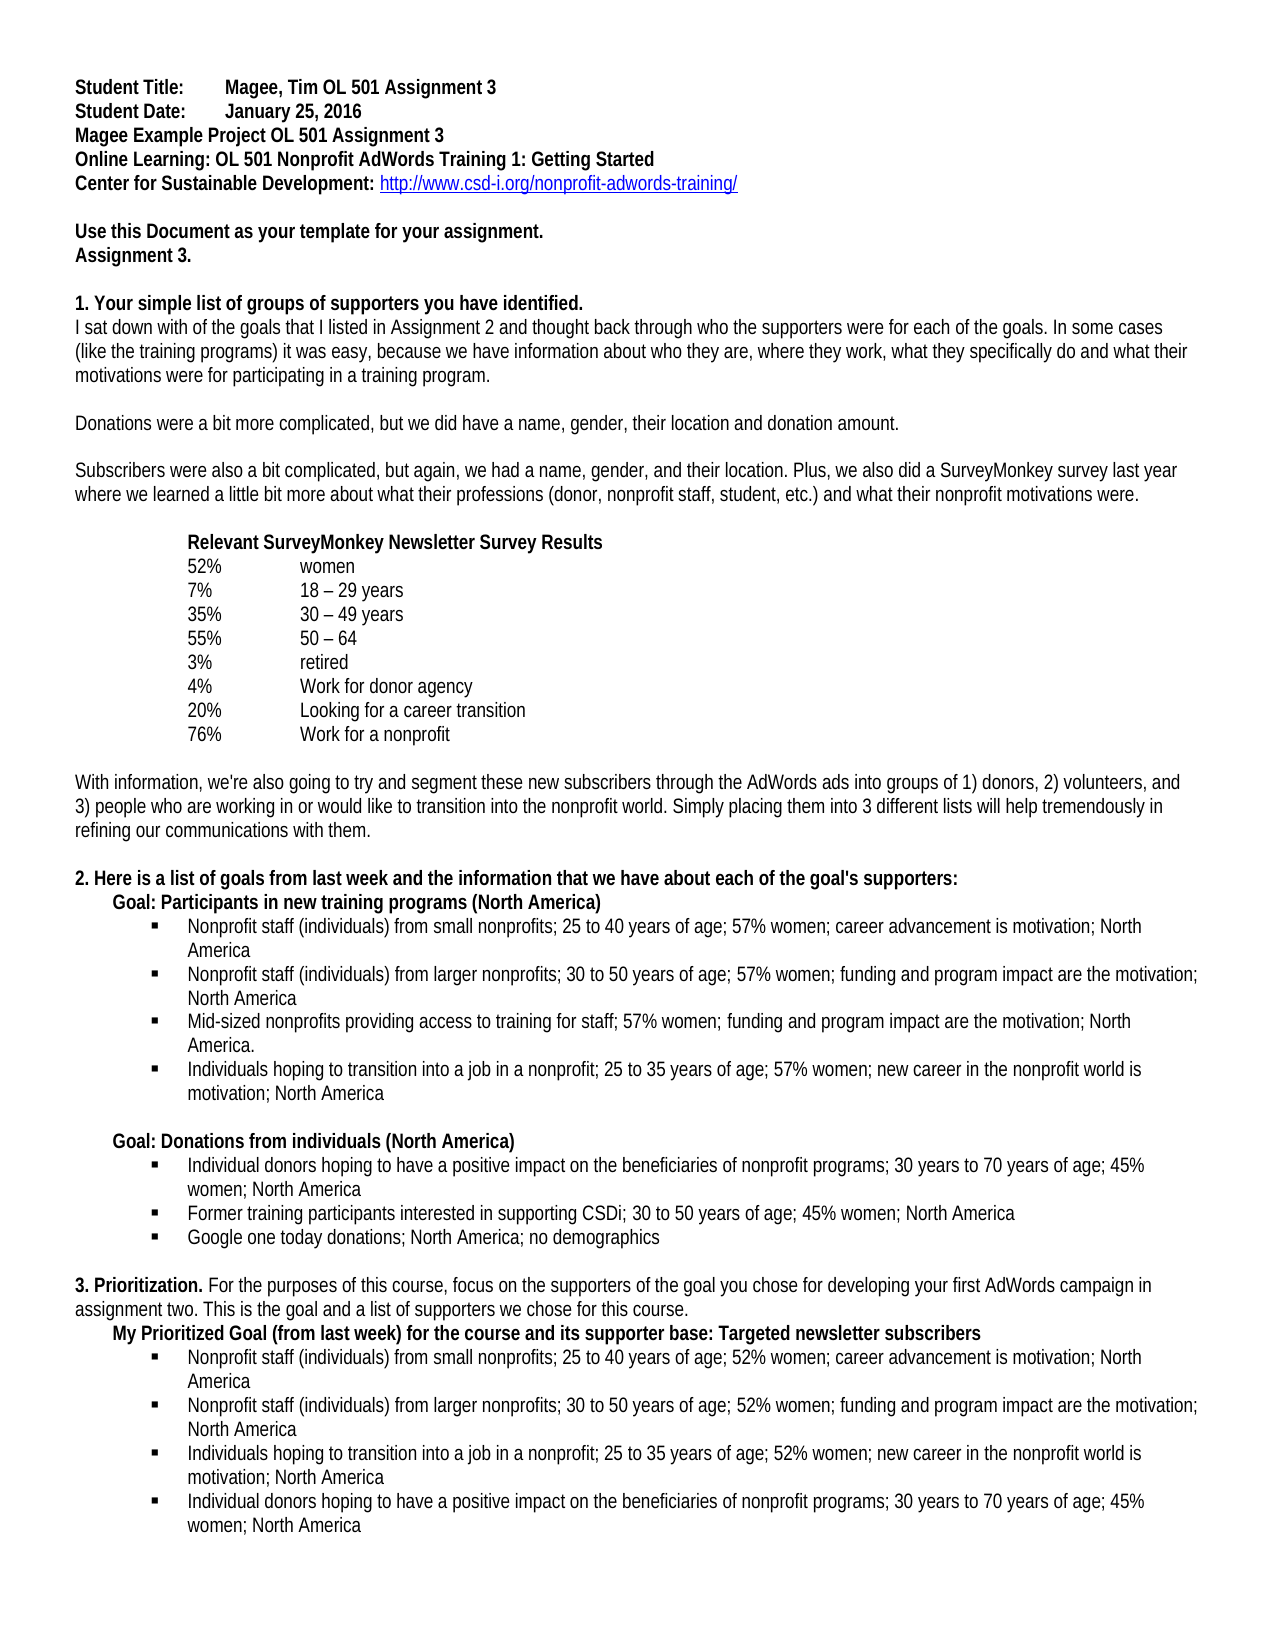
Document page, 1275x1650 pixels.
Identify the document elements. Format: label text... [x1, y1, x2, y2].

text Student Title: Magee, Tim OL 501 Assignment 3 [75, 75, 1200, 99]
text Donations were a bit more complicated, but we did have a name, gender, their location and donation amount. [75, 410, 1200, 434]
list Nonprofit staff (individuals) from small nonprofits; 25 to 40 years of age; 57% women; career advancement is motivation; North America [150, 913, 1200, 961]
text 3. Prioritization. For the purposes of this course, focus on the supporters of the goal you chose for developing your first AdWords campaign in assignment two. This is the goal and a list of supporters we chose for this course. [75, 1273, 1200, 1321]
text Magee Example Project OL 501 Assignment 3 [75, 123, 1200, 147]
text Goal: Donations from individuals (North America) [112, 1129, 1200, 1153]
text Subscribers were also a bit complicated, but again, we had a name, gender, and their location. Plus, we also did a SurveyMonkey survey last year where we learned a little bit more about what their professions (donor, nonprofit staff, student, etc.) and what their nonprofit motivations were. [75, 458, 1200, 506]
text I sat down with of the goals that I listed in Assignment 2 and thought back through who the supporters were for each of the goals. In some cases (like the training programs) it was easy, because we have information about who they are, where they work, what they specifically do and what their motivations were for participating in a training program. [75, 314, 1200, 386]
text 20% Looking for a career transition [187, 698, 1200, 722]
list Individual donors hoping to have a positive impact on the beneficiaries of nonprofit programs; 30 years to 70 years of age; 45% women; North America [150, 1153, 1200, 1201]
text Goal: Participants in new training programs (North America) [112, 889, 1200, 913]
text 2. Here is a list of goals from last week and the information that we have about each of the goal's supporters: [75, 866, 1200, 889]
list Nonprofit staff (individuals) from larger nonprofits; 30 to 50 years of age; 57% women; funding and program impact are the motivation; North America [150, 961, 1200, 1009]
list Individuals hoping to transition into a job in a nonprofit; 25 to 35 years of age; 52% women; new career in the nonprofit world is motivation; North America [150, 1441, 1200, 1488]
text 3% retired [187, 650, 1200, 674]
text 1. Your simple list of groups of supporters you have identified. [75, 291, 1200, 314]
text Center for Sustainable Development: http://www.csd-i.org/nonprofit-adwords-training/ [75, 171, 1200, 195]
list Mid-sized nonprofits providing access to training for staff; 57% women; funding and program impact are the motivation; North America. [150, 1009, 1200, 1057]
list Nonprofit staff (individuals) from small nonprofits; 25 to 40 years of age; 52% women; career advancement is motivation; North America [150, 1345, 1200, 1393]
list Former training participants interested in supporting CSDi; 30 to 50 years of age; 45% women; North America [150, 1201, 1200, 1225]
text My Prioritized Goal (from last week) for the course and its supporter base: Targeted newsletter subscribers [112, 1321, 1200, 1345]
text Assignment 3. [75, 243, 1200, 267]
text 76% Work for a nonprofit [187, 722, 1200, 746]
text Relevant SurveyMonkey Newsletter Survey Results [187, 530, 1200, 554]
text 7% 18 – 29 years [187, 578, 1200, 602]
text Student Date: January 25, 2016 [75, 99, 1200, 123]
list Individuals hoping to transition into a job in a nonprofit; 25 to 35 years of age; 57% women; new career in the nonprofit world is motivation; North America [150, 1057, 1200, 1105]
text With information, we're also going to try and segment these new subscribers through the AdWords ads into groups of 1) donors, 2) volunteers, and 3) people who are working in or would like to transition into the nonprofit world. Simply placing them into 3 different lists will help tremendously in refining our communications with them. [75, 770, 1200, 842]
text 35% 30 – 49 years [187, 602, 1200, 626]
list Nonprofit staff (individuals) from larger nonprofits; 30 to 50 years of age; 52% women; funding and program impact are the motivation; North America [150, 1393, 1200, 1441]
list Google one today donations; North America; no demographics [150, 1225, 1200, 1249]
text 52% women [187, 554, 1200, 578]
text 4% Work for donor agency [187, 674, 1200, 698]
text Online Learning: OL 501 Nonprofit AdWords Training 1: Getting Started [75, 147, 1200, 171]
list Individual donors hoping to have a positive impact on the beneficiaries of nonprofit programs; 30 years to 70 years of age; 45% women; North America [150, 1488, 1200, 1536]
text 55% 50 – 64 [187, 626, 1200, 650]
text Use this Document as your template for your assignment. [75, 219, 1200, 243]
